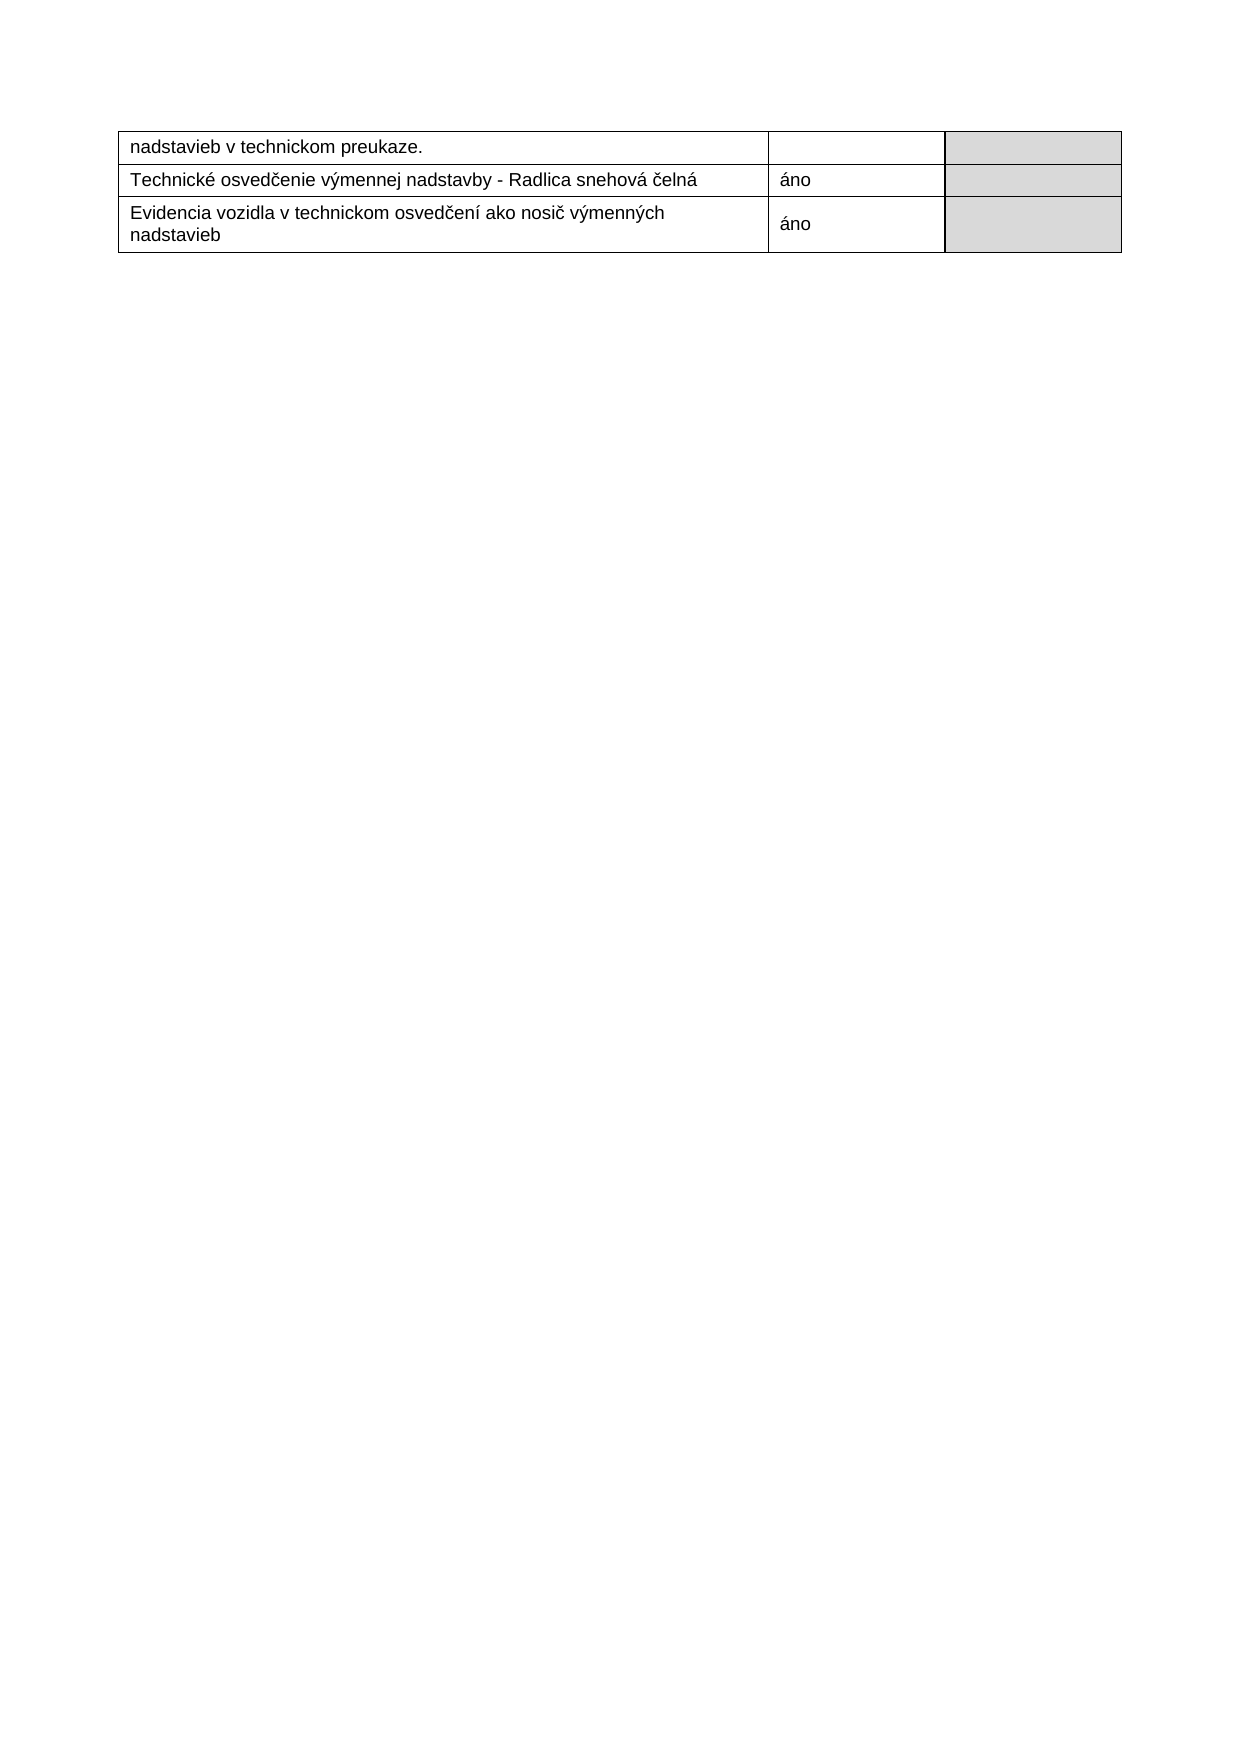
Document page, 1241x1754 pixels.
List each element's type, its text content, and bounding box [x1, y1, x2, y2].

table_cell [119, 132, 768, 164]
table_cell Evidencia vozidla v technickom osvedčení ako nosič výmenných nadstavieb [119, 197, 768, 252]
table_cell áno [769, 132, 944, 164]
table_cell áno [769, 197, 944, 252]
table_cell Technické osvedčenie výmennej nadstavby - Radlica snehová čelná [119, 165, 768, 196]
table_cell [946, 197, 1121, 252]
table_cell [946, 165, 1121, 196]
table_cell [946, 132, 1121, 164]
table_cell áno [769, 165, 944, 196]
